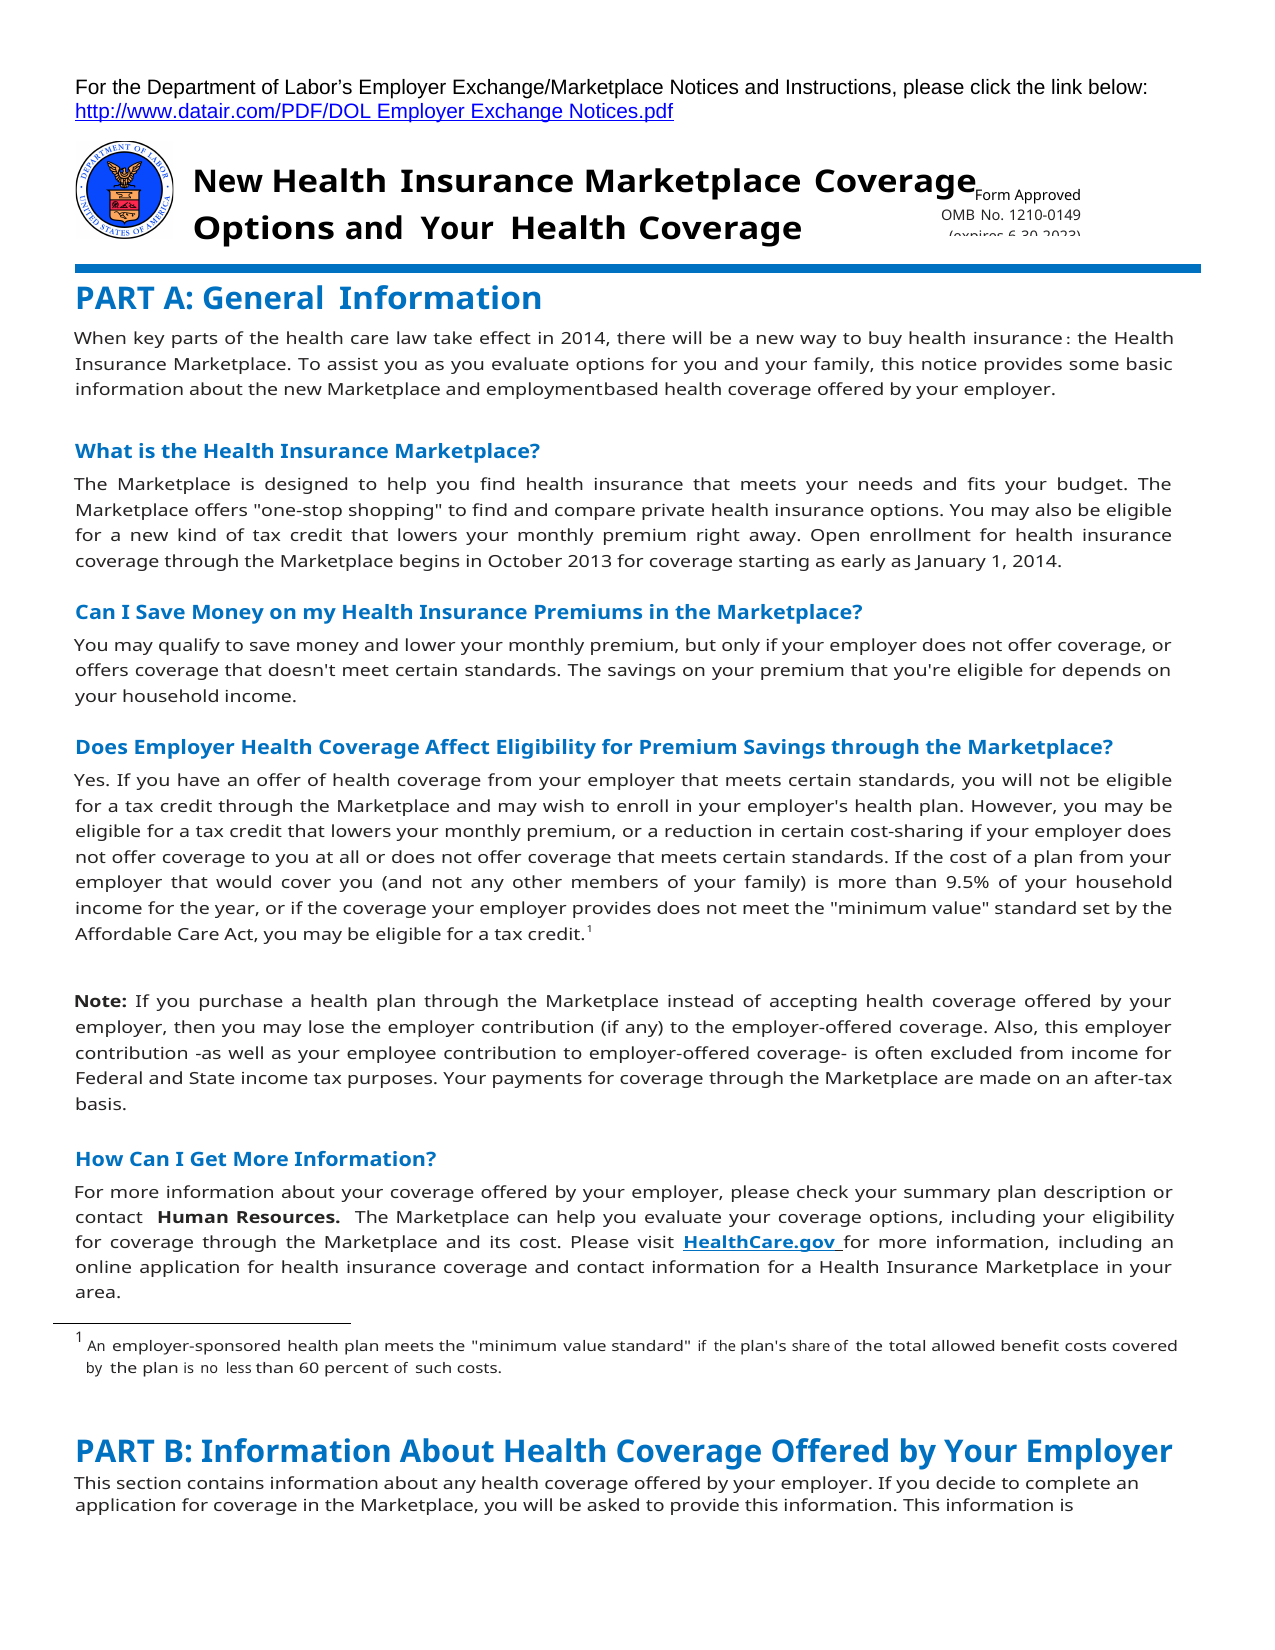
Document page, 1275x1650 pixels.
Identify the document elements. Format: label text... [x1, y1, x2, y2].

text 1 An employer-sponsored health plan meets the "minimum value standard" if the plan's share of the total allowed benefit costs covered by the plan is no less than 60 percent of such costs. [75, 1327, 1179, 1378]
text For the Department of Labor’s Employer Exchange/Marketplace Notices and Instructions, please click the link below: [75, 75, 1200, 99]
text http://www.datair.com/PDF/DOL Employer Exchange Notices.pdf [75, 99, 1200, 123]
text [73, 1471, 1174, 1517]
text The Marketplace is designed to help you find health insurance that meets your needs and fits your budget. The Marketplace offers "one-stop shopping" to find and compare private health insurance options. You may also be eligible for a new kind of tax credit that lowers your monthly premium right away. Open enrollment for health insurance coverage through the Marketplace begins in October 2013 for coverage starting as early as January 1, 2014. [73, 473, 1174, 572]
text When key parts of the health care law take effect in 2014, there will be a new way to buy health insurance: the Health Insurance Marketplace. To assist you as you evaluate options for you and your family, this notice provides some basic information about the new Marketplace and employment­based health coverage offered by your employer. [73, 327, 1174, 401]
text For more information about your coverage offered by your employer, please check your summary plan description or contact Human Resources. The Marketplace can help you evaluate your coverage options, including your eligibility for coverage through the Marketplace and its cost. Please visit HealthCare.gov for more information, including an online application for health insurance coverage and contact information for a Health Insurance Marketplace in your area. [73, 1180, 1174, 1303]
text Does Employer Health Coverage Affect Eligibility for Premium Savings through the Marketplace? [75, 733, 1202, 760]
text Options and Your Health Coverage [75, 201, 1200, 248]
text How Can I Get More Information? [75, 1145, 1202, 1172]
text Can I Save Money on my Health Insurance Premiums in the Marketplace? [75, 598, 1202, 625]
text Note: If you purchase a health plan through the Marketplace instead of accepting health coverage offered by your employer, then you may lose the employer contribution (if any) to the employer-offered coverage. Also, this employer contribution -as well as your employee contribution to employer-offered coverage- is often excluded from income for Federal and State income tax purposes. Your payments for coverage through the Marketplace are made on an after-tax basis. [73, 990, 1174, 1115]
text New Health Insurance Marketplace Coverage [174, 159, 1200, 201]
text PART A: General Information [75, 276, 1202, 318]
text What is the Health Insurance Marketplace? [75, 437, 1202, 464]
text You may qualify to save money and lower your monthly premium, but only if your employer does not offer coverage, or offers coverage that doesn't meet certain standards. The savings on your premium that you're eligible for depends on your household income. [73, 633, 1174, 707]
text Yes. If you have an offer of health coverage from your employer that meets certain standards, you will not be eligible for a tax credit through the Marketplace and may wish to enroll in your employer's health plan. However, you may be eligible for a tax credit that lowers your monthly premium, or a reduction in certain cost-sharing if your employer does not offer coverage to you at all or does not offer coverage that meets certain standards. If the cost of a plan from your employer that would cover you (and not any other members of your family) is more than 9.5% of your household income for the year, or if the coverage your employer provides does not meet the "minimum value" standard set by the Affordable Care Act, you may be eligible for a tax credit.1 [73, 769, 1174, 945]
text PART B: Information About Health Coverage Offered by Your Employer [75, 1429, 1202, 1471]
